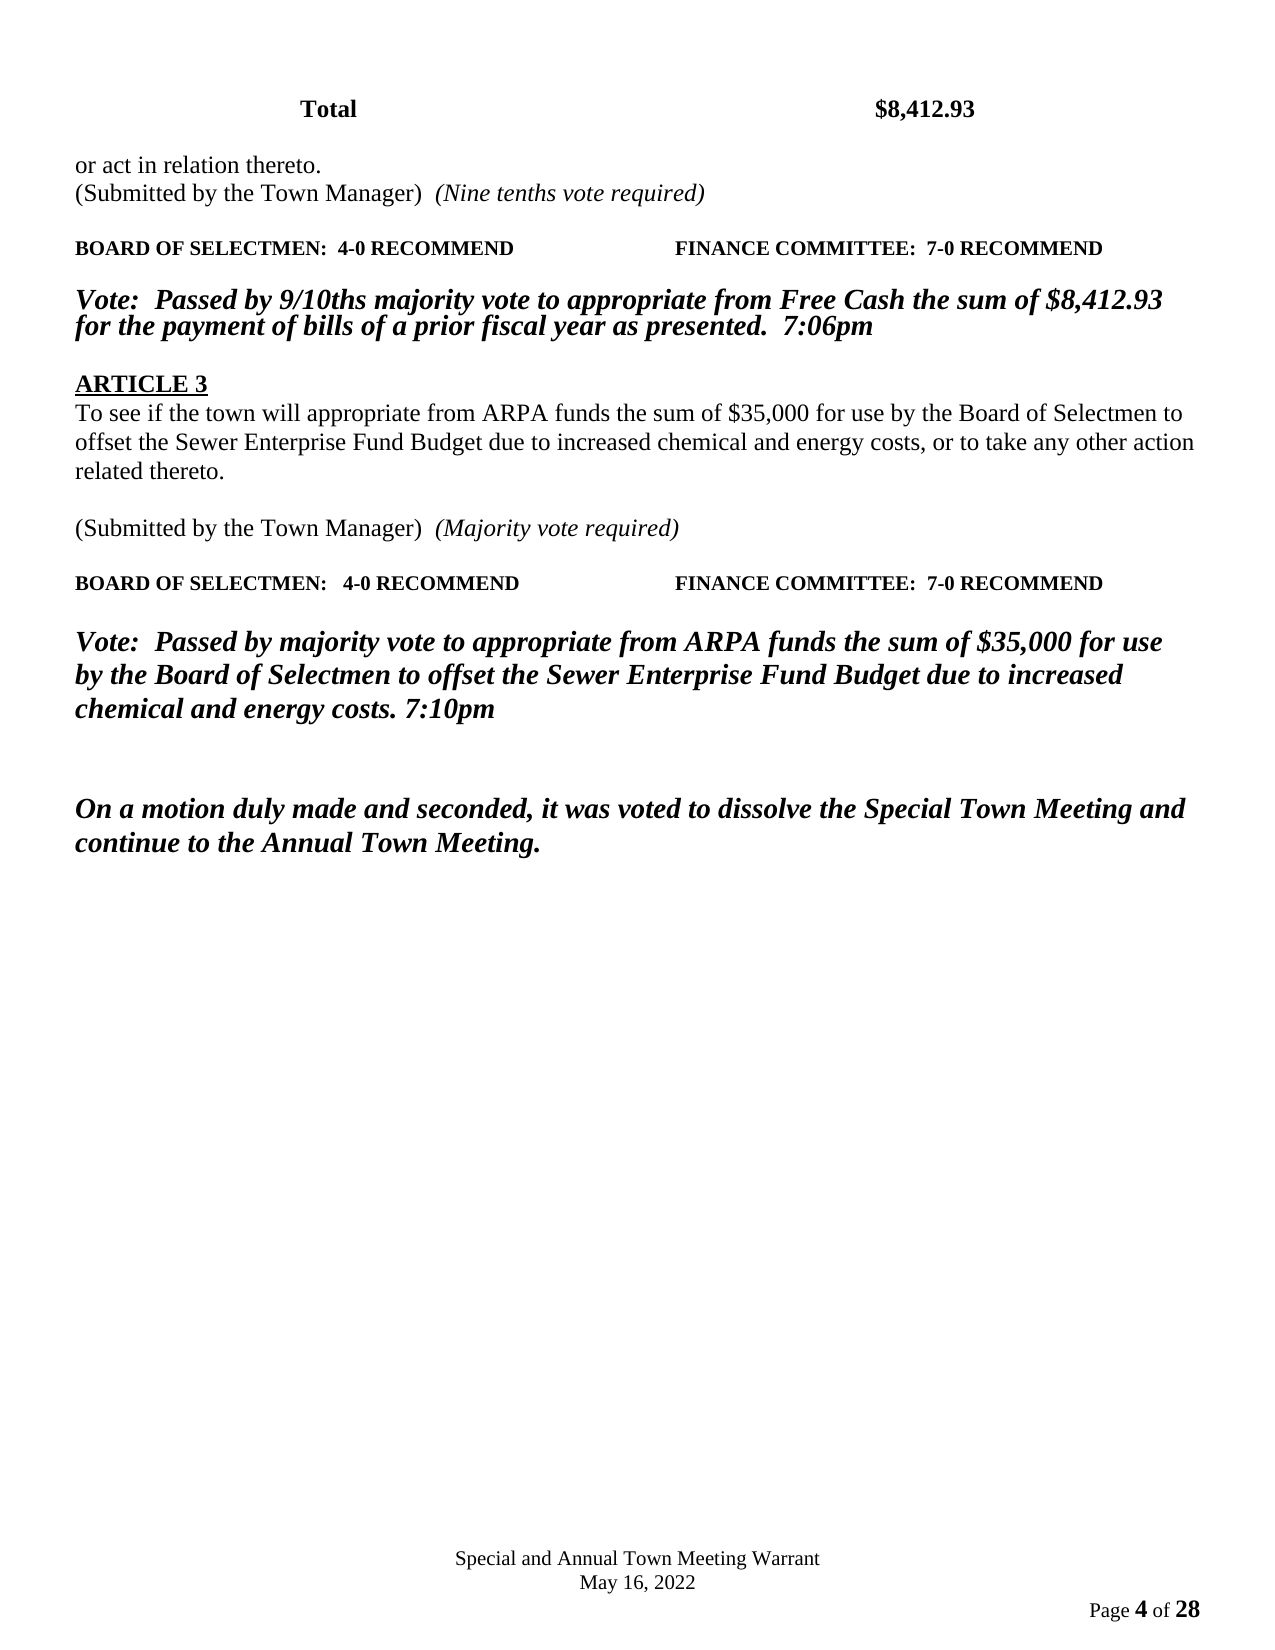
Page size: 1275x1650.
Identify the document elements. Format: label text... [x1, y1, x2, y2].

text BOARD OF SELECTMEN: 4-0 RECOMMEND FINANCE COMMITTEE: 7-0 RECOMMEND [75, 571, 1200, 595]
text or act in relation thereto. [75, 151, 1200, 179]
text (Submitted by the Town Manager) (Nine tenths vote required) [75, 179, 1200, 207]
text BOARD OF SELECTMEN: 4-0 RECOMMEND FINANCE COMMITTEE: 7-0 RECOMMEND [75, 235, 1200, 261]
text On a motion duly made and seconded, it was voted to dissolve the Special Town Meeting and continue to the Annual Town Meeting. [75, 791, 1200, 858]
text ARTICLE 3 [75, 369, 1200, 398]
text To see if the town will appropriate from ARPA funds the sum of $35,000 for use by the Board of Selectmen to offset the Sewer Enterprise Fund Budget due to increased chemical and energy costs, or to take any other action related thereto. [75, 398, 1200, 484]
text Vote: Passed by 9/10ths majority vote to appropriate from Free Cash the sum of $8,412.93 for the payment of bills of a prior fiscal year as presented. 7:06pm [75, 289, 1200, 341]
text Vote: Passed by majority vote to appropriate from ARPA funds the sum of $35,000 for use by the Board of Selectmen to offset the Sewer Enterprise Fund Budget due to increased chemical and energy costs. 7:10pm [75, 624, 1200, 724]
text Total $8,412.93 [300, 94, 1200, 123]
text (Submitted by the Town Manager) (Majority vote required) [75, 513, 1200, 542]
